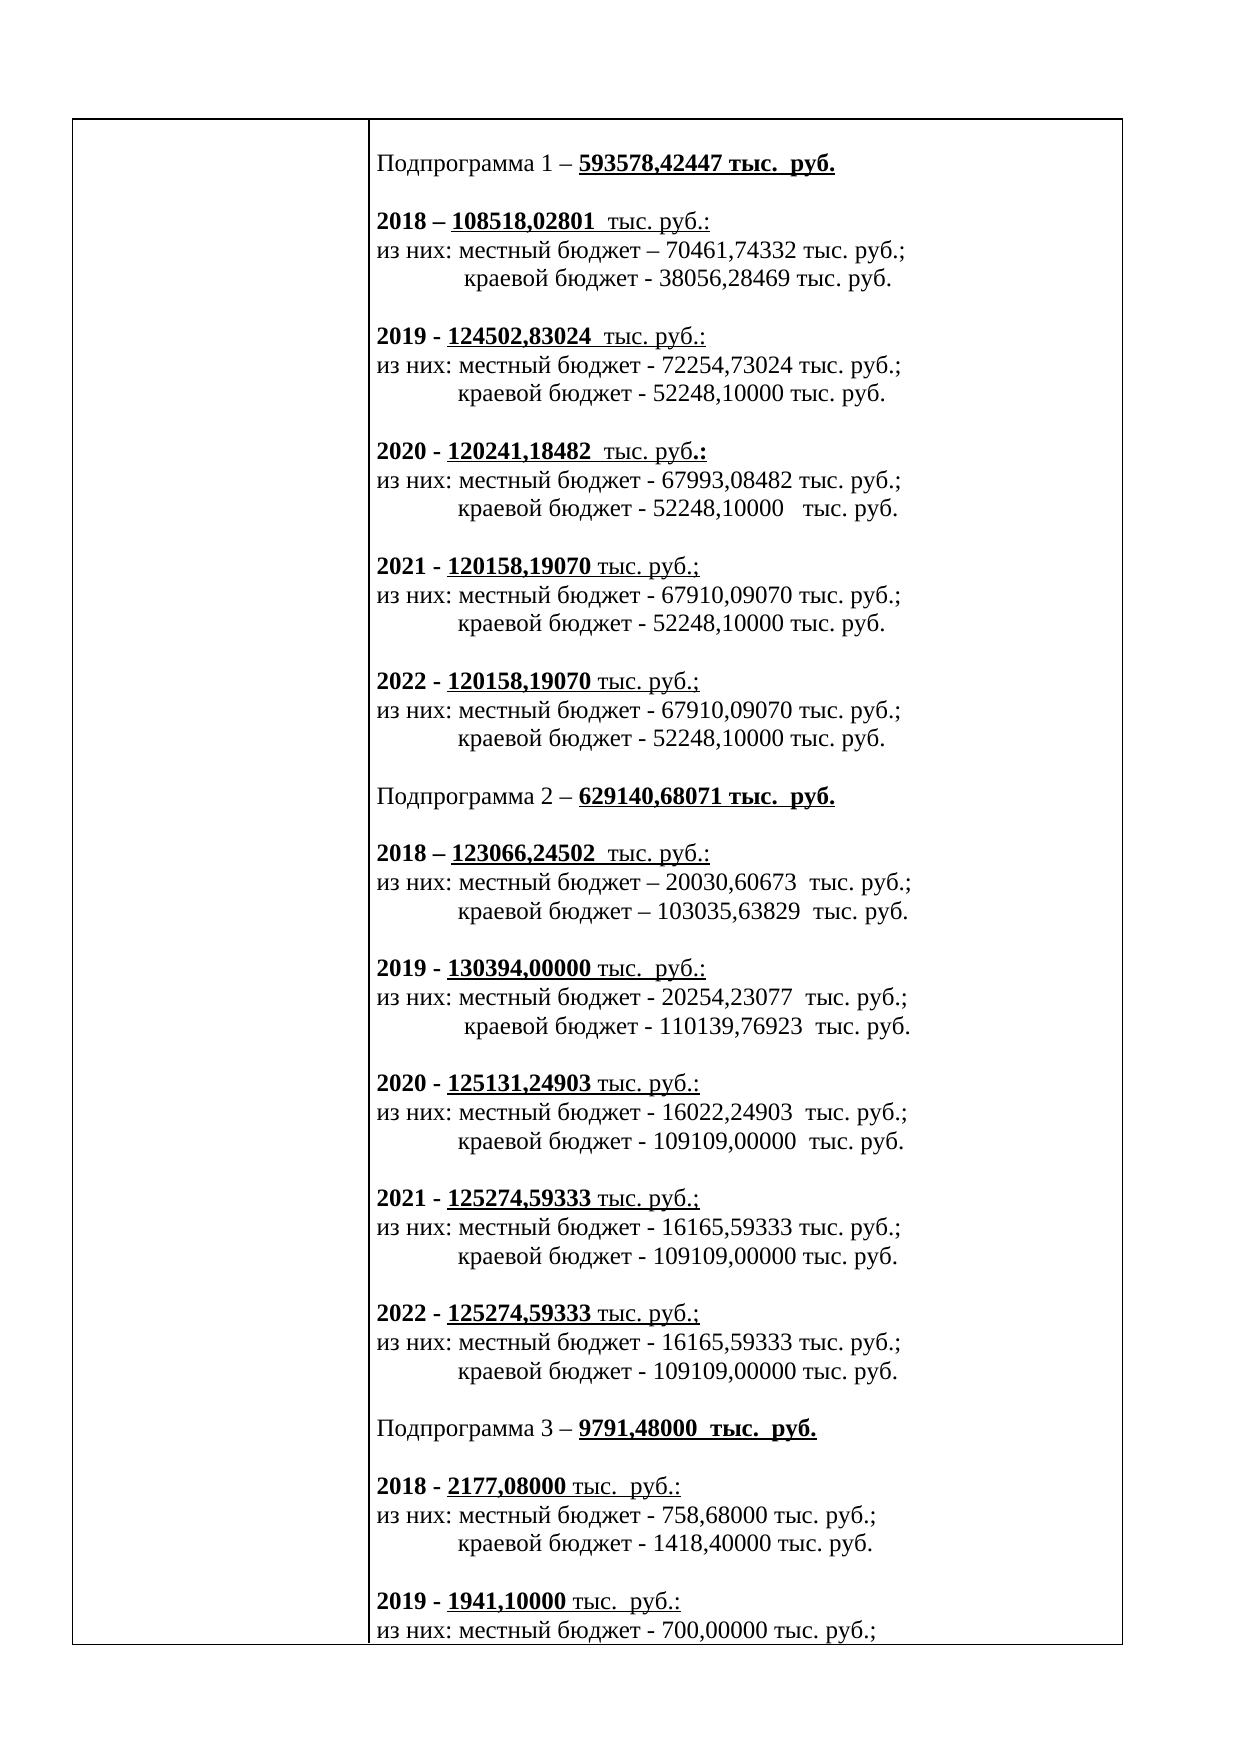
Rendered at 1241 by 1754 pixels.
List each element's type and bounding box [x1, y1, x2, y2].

table_cell [370, 120, 1122, 1643]
table_cell [73, 120, 368, 1643]
